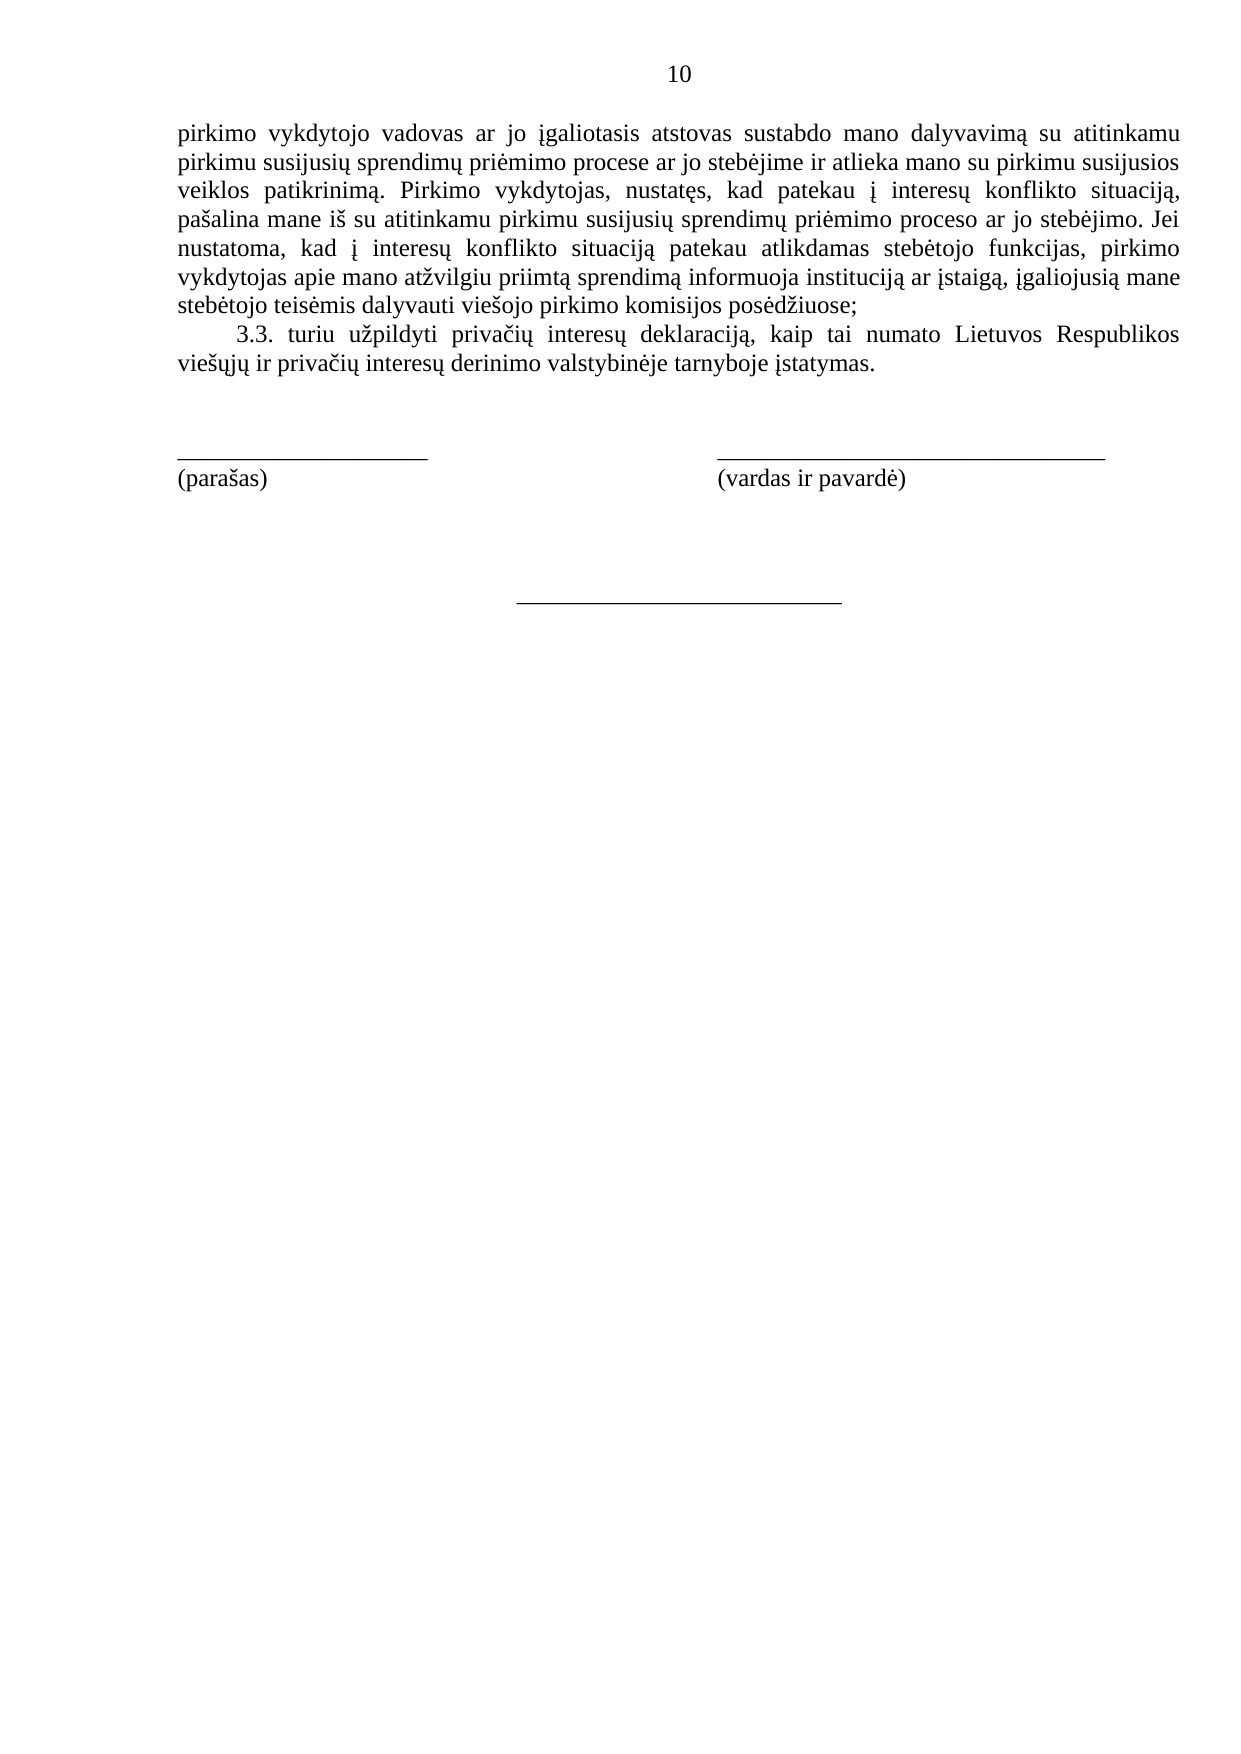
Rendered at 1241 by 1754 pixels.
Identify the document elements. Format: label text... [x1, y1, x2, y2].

text 3.3. turiu užpildyti privačių interesų deklaraciją, kaip tai numato Lietuvos Respublikos viešųjų ir privačių interesų derinimo valstybinėje tarnyboje įstatymas. [177, 319, 1181, 377]
text (parašas) (vardas ir pavardė) [177, 463, 1181, 492]
text __________________________ [177, 578, 1181, 607]
text ____________________ _______________________________ [177, 434, 1181, 463]
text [177, 118, 1181, 319]
